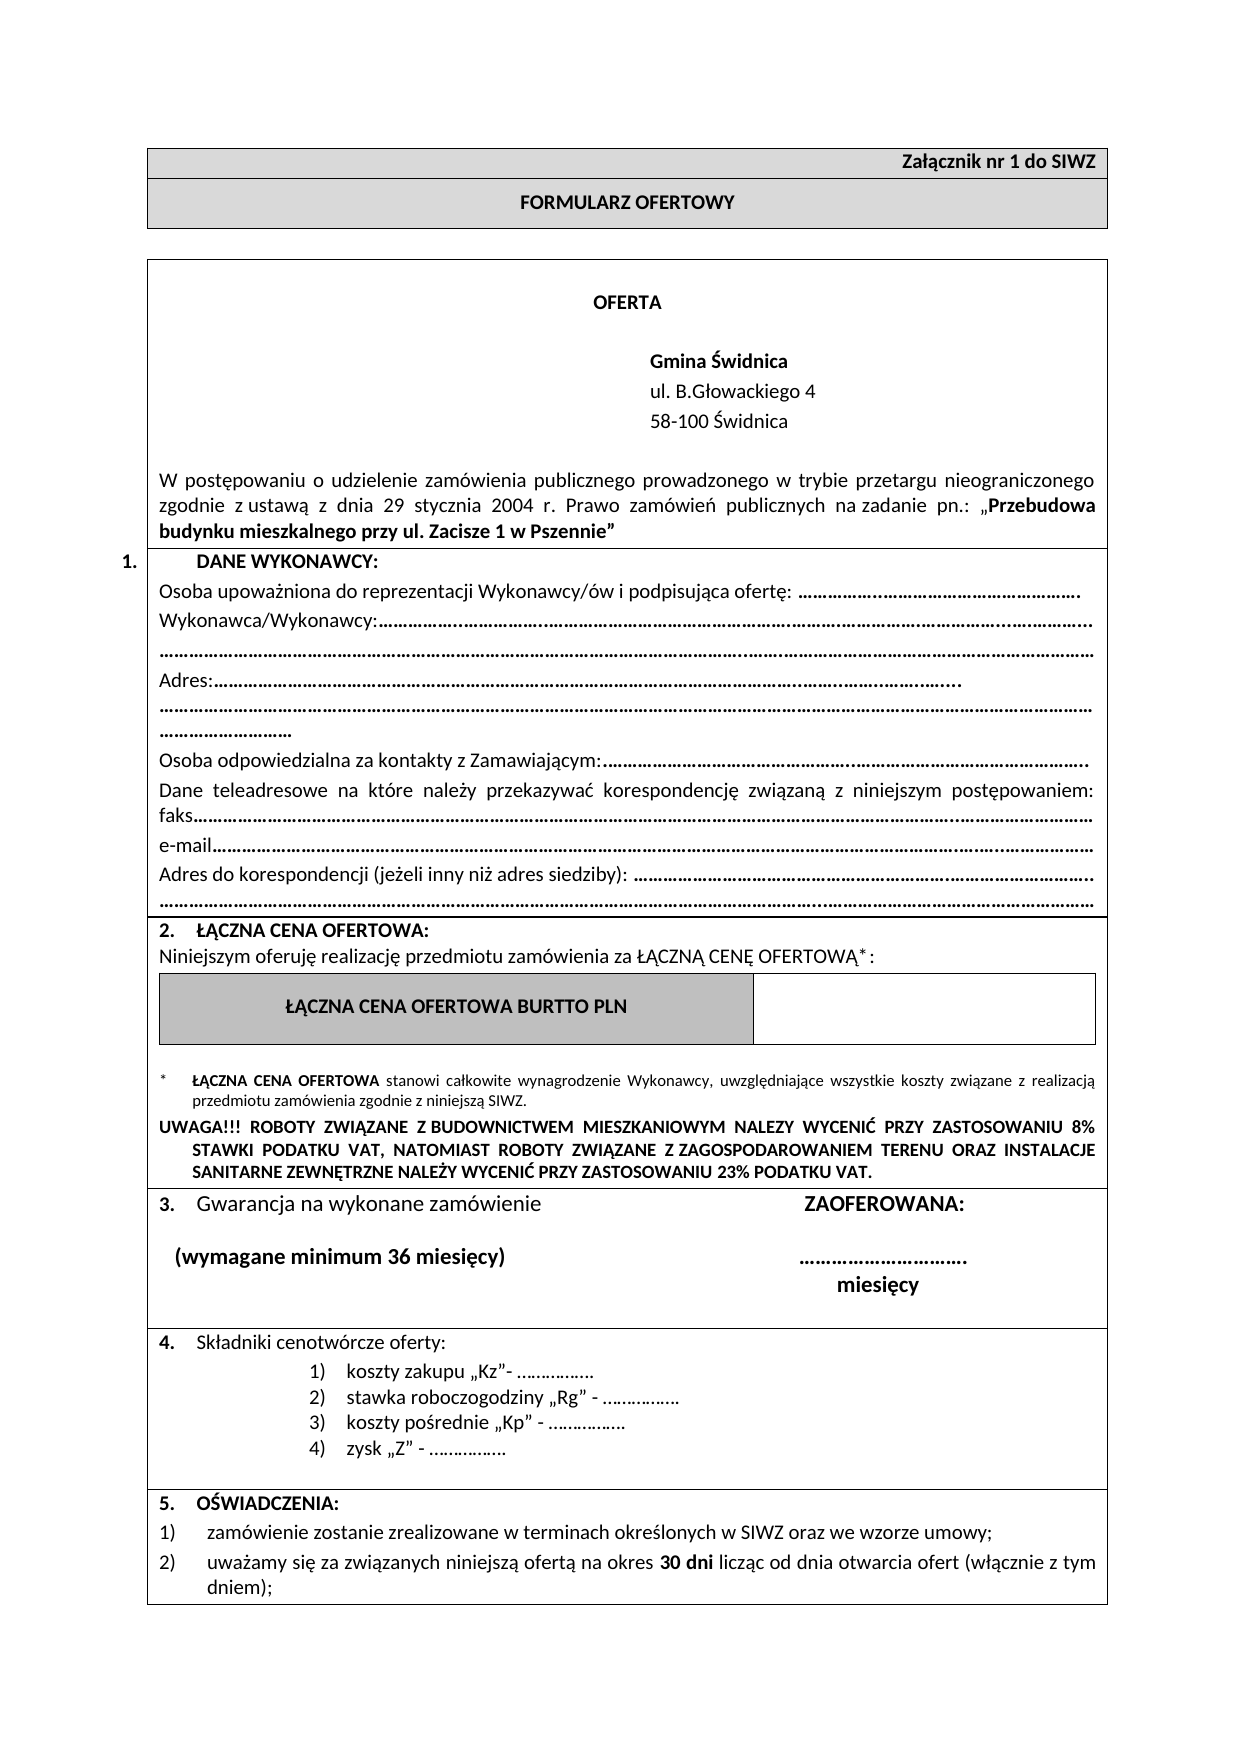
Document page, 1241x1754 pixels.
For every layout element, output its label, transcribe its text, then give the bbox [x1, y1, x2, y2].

table_header Załącznik nr 1 do SIWZ [148, 149, 1107, 178]
table_cell FORMULARZ OFERTOWY [148, 179, 1107, 228]
table_cell Składniki cenotwórcze oferty: koszty zakupu „Kz”- ……………. stawka roboczogodziny „Rg” - ……………. koszty pośrednie „Kp” - ……………. zysk „Z” - ……………. [148, 1329, 1107, 1489]
table_cell ŁĄCZNA CENA OFERTOWA: Niniejszym oferuję realizację przedmiotu zamówienia za ŁĄCZNĄ CENĘ OFERTOWĄ***nia za ŁĄCZNĄ CENĘ OFERTOWĄ**riumma w rozdziale III SIWZmacją o podstawie do dysponowania tymi osobami, konania zamówienia, a: * ŁĄCZNA CENA OFERTOWA stanowi całkowite wynagrodzenie Wykonawcy, uwzględniające wszystkie koszty związane z realizacją przedmiotu zamówienia zgodnie z niniejszą SIWZ. UWAGA!!! ROBOTY ZWIĄZANE Z BUDOWNICTWEM MIESZKANIOWYM NALEZY WYCENIĆ PRZY ZASTOSOWANIU 8% STAWKI PODATKU VAT, NATOMIAST ROBOTY ZWIĄZANE Z ZAGOSPODAROWANIEM TERENU ORAZ INSTALACJE SANITARNE ZEWNĘTRZNE NALEŻY WYCENIĆ PRZY ZASTOSOWANIU 23% PODATKU VAT. [148, 918, 1107, 1188]
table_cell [148, 1490, 1107, 1604]
table_header OFERTA Gmina Świdnica ul. B.Głowackiego 4 58-100 Świdnica W postępowaniu o udzielenie zamówienia publicznego prowadzonego w trybie przetargu nieograniczonego zgodnie z ustawą z dnia 29 stycznia 2004 r. Prawo zamówień publicznych na zadanie pn.: „Przebudowa budynku mieszkalnego przy ul. Zacisze 1 w Pszennie” [148, 260, 1107, 547]
table_cell DANE WYKONAWCY: Osoba upoważniona do reprezentacji Wykonawcy/ów i podpisująca ofertę: ……………..…………………………………. Wykonawca/Wykonawcy:……………..……………..………………………………………….……….…………….……………...….………... ………………………………………………………………………………………………………..…….……………………………………………………… Adres:………………………………………………………………………………………………………..……..……..……..…... …….………………………………wa na Wykonawcyania,ac rozwojowych (Dz. owych na inwestycje w zakresie dużej infrastrukt.……………………………………………………………………………………………………………………………………………………………………………………………… Osoba odpowiedzialna za kontakty z Zamawiającym:.…………………………………………..……………………………………….. Dane teleadresowe na które należy przekazywać korespondencję związaną z niniejszym postępowaniem: faks………………………………………………………………………………………………………………………………………..……………………… e-mail………………………………………………………………………ji o …………………………………………………………………………………………………………….….…..……………… Adres do korespondencji (jeżeli inny niż adres siedziby): ……………………………………………………….……………………….. ……………………………………………………………………………………………………………………...……………………………………………… [148, 549, 1107, 916]
table_cell Gwarancja na wykonane zamówienie ZAOFEROWANA: (wymagane minimum 36 miesięcy) …………………………. miesięcy [148, 1189, 1107, 1328]
